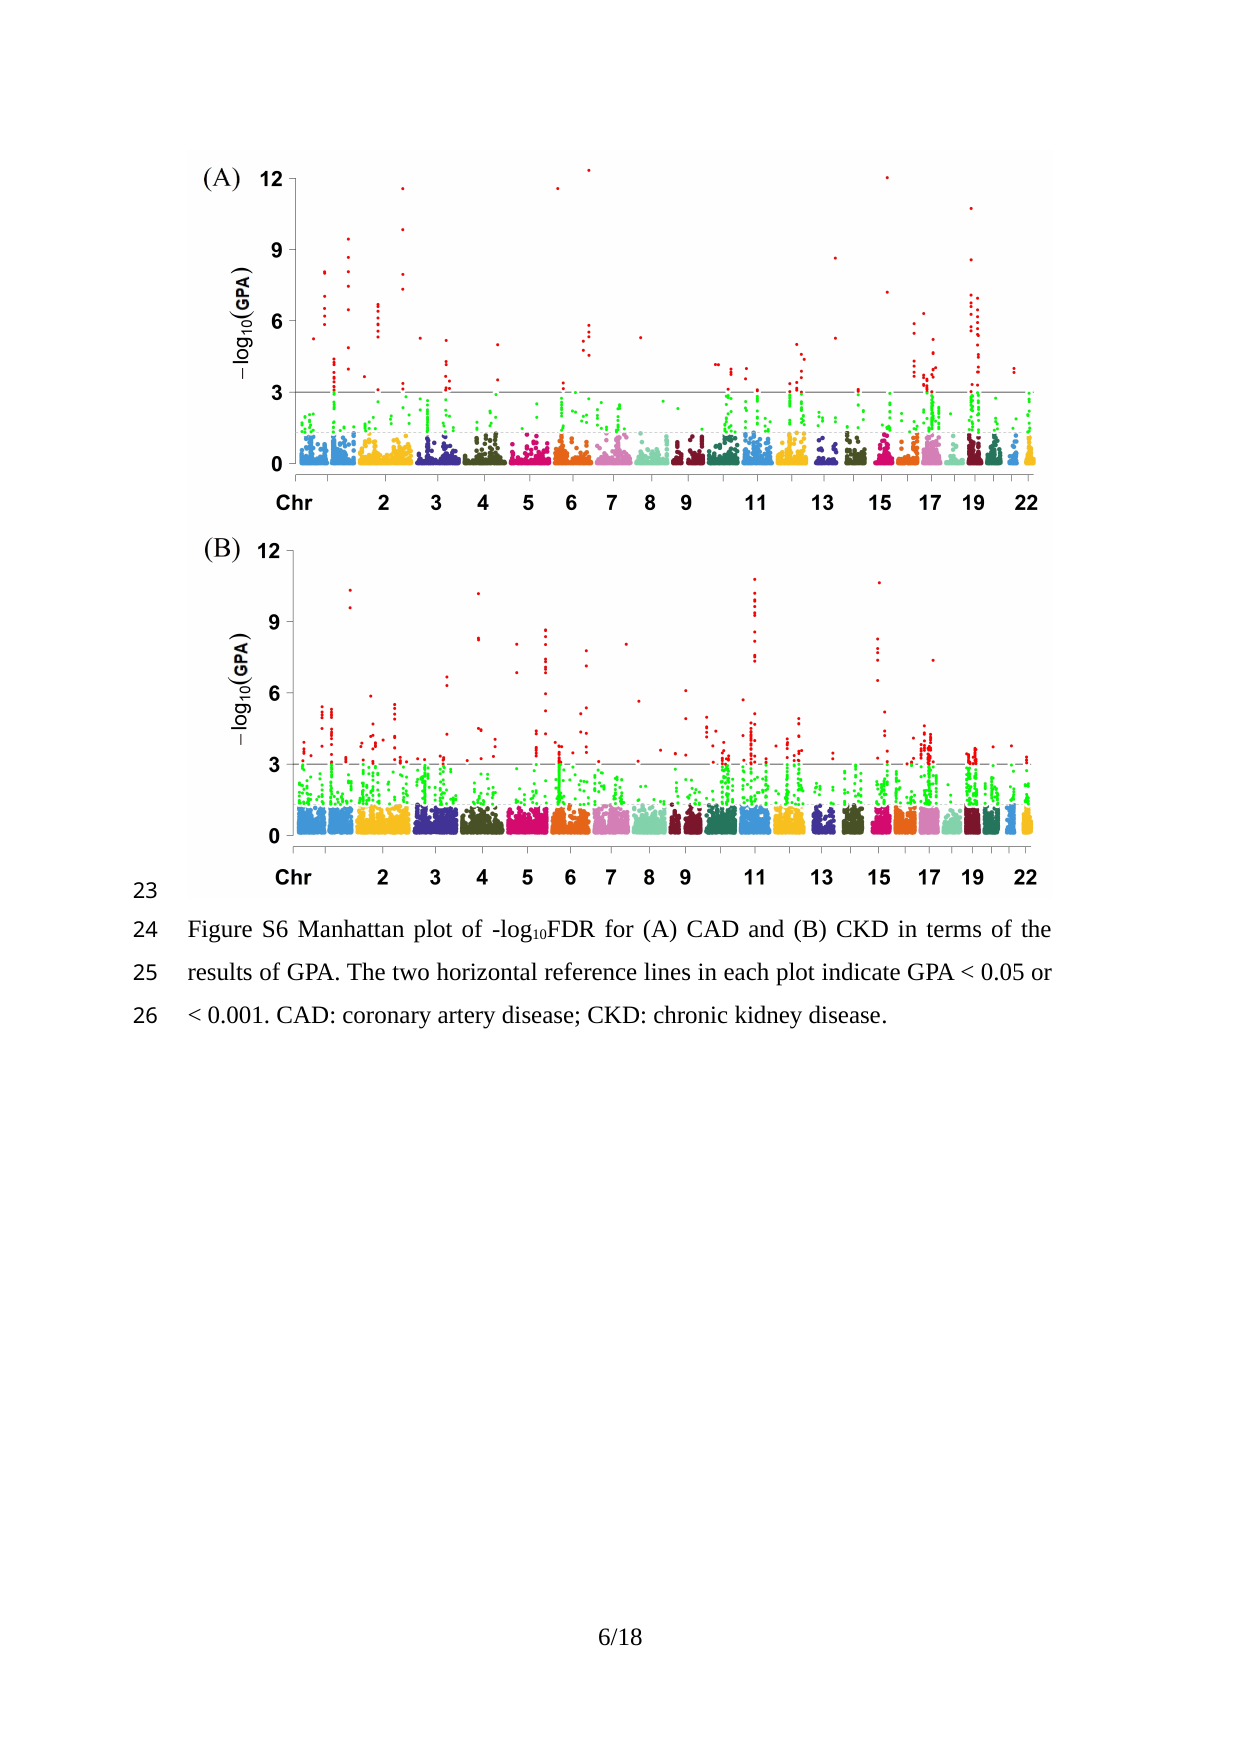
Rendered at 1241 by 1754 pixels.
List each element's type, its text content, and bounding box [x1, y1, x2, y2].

picture [187, 150, 1053, 899]
text Figure S6 Manhattan plot of -log10FDR for (A) CAD and (B) CKD in terms of the results of GPA. The two horizontal reference lines in each plot indicate GPA < 0.05 or < 0.001. CAD: coronary artery disease; CKD: chronic kidney disease. [187, 914, 1053, 1029]
